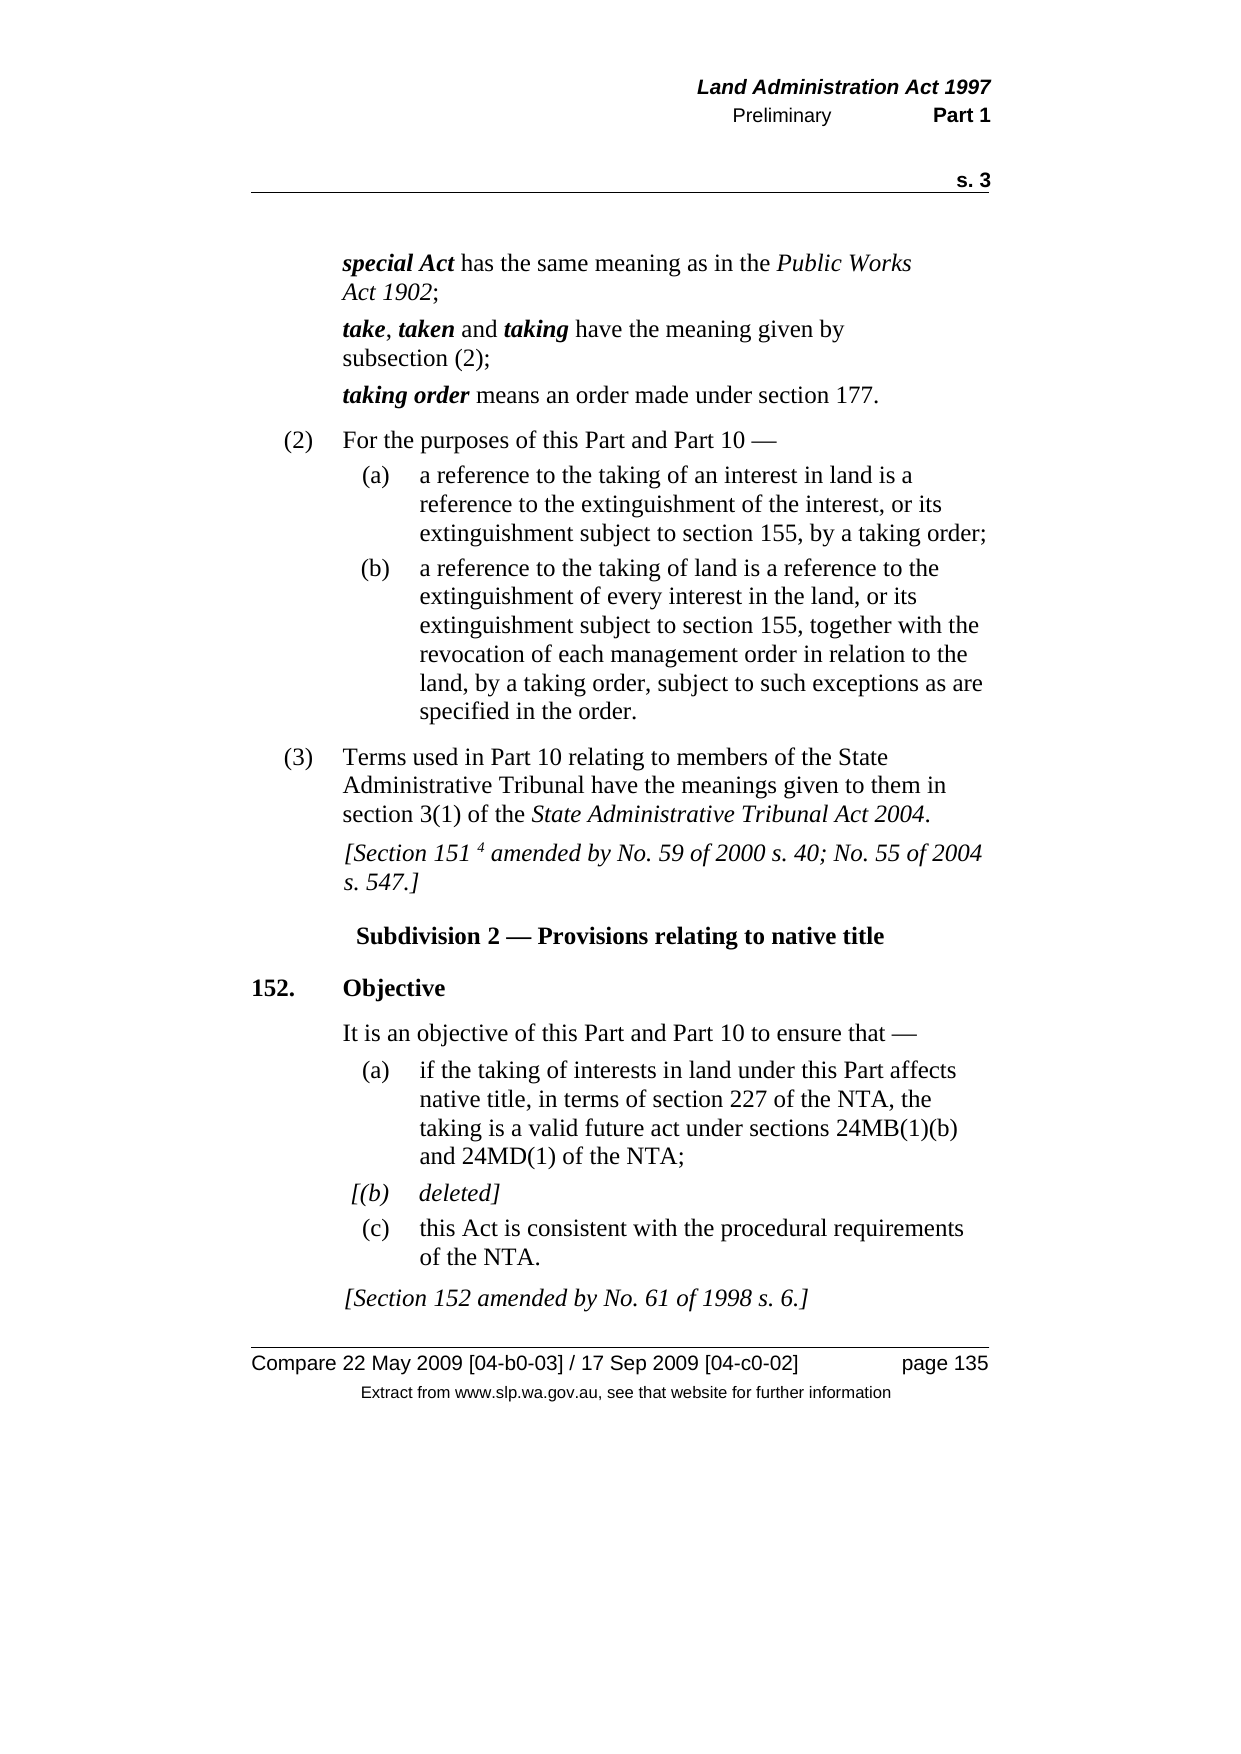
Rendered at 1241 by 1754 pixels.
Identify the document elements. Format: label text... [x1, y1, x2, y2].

text [(b) deleted] [251, 1178, 989, 1207]
text [Section 151 4 amended by No. 59 of 2000 s. 40; No. 55 of 2004 s. 547.] [251, 838, 989, 896]
subtitle 152. Objective [251, 973, 989, 1001]
text (a) if the taking of interests in land under this Part affects native title, in terms of section 227 of the NTA, the taking is a valid future act under sections 24MB(1)(b) and 24MD(1) of the NTA; [251, 1055, 989, 1170]
text (c) this Act is consistent with the procedural requirements of the NTA. [251, 1213, 989, 1271]
text [Section 152 amended by No. 61 of 1998 s. 6.] [251, 1283, 989, 1312]
text (a) a reference to the taking of an interest in land is a reference to the extinguishment of the interest, or its extinguishment subject to section 155, by a taking order; [251, 460, 989, 546]
text special Act has the same meaning as in the Public Works Act 1902; [251, 248, 989, 306]
text (3) Terms used in Part 10 relating to members of the State Administrative Tribunal have the meanings given to them in section 3(1) of the State Administrative Tribunal Act 2004. [251, 742, 989, 828]
text take, taken and taking have the meaning given by subsection (2); [251, 314, 989, 371]
text It is an objective of this Part and Part 10 to ensure that — [251, 1018, 989, 1047]
text (2) For the purposes of this Part and Part 10 — [251, 425, 989, 454]
subtitle Subdivision 2 — Provisions relating to native title [251, 921, 989, 950]
text taking order means an order made under section 177. [251, 380, 989, 408]
text (b) a reference to the taking of land is a reference to the extinguishment of every interest in the land, or its extinguishment subject to section 155, together with the revocation of each management order in relation to the land, by a taking order, subject to such exceptions as are specified in the order. [251, 553, 989, 725]
